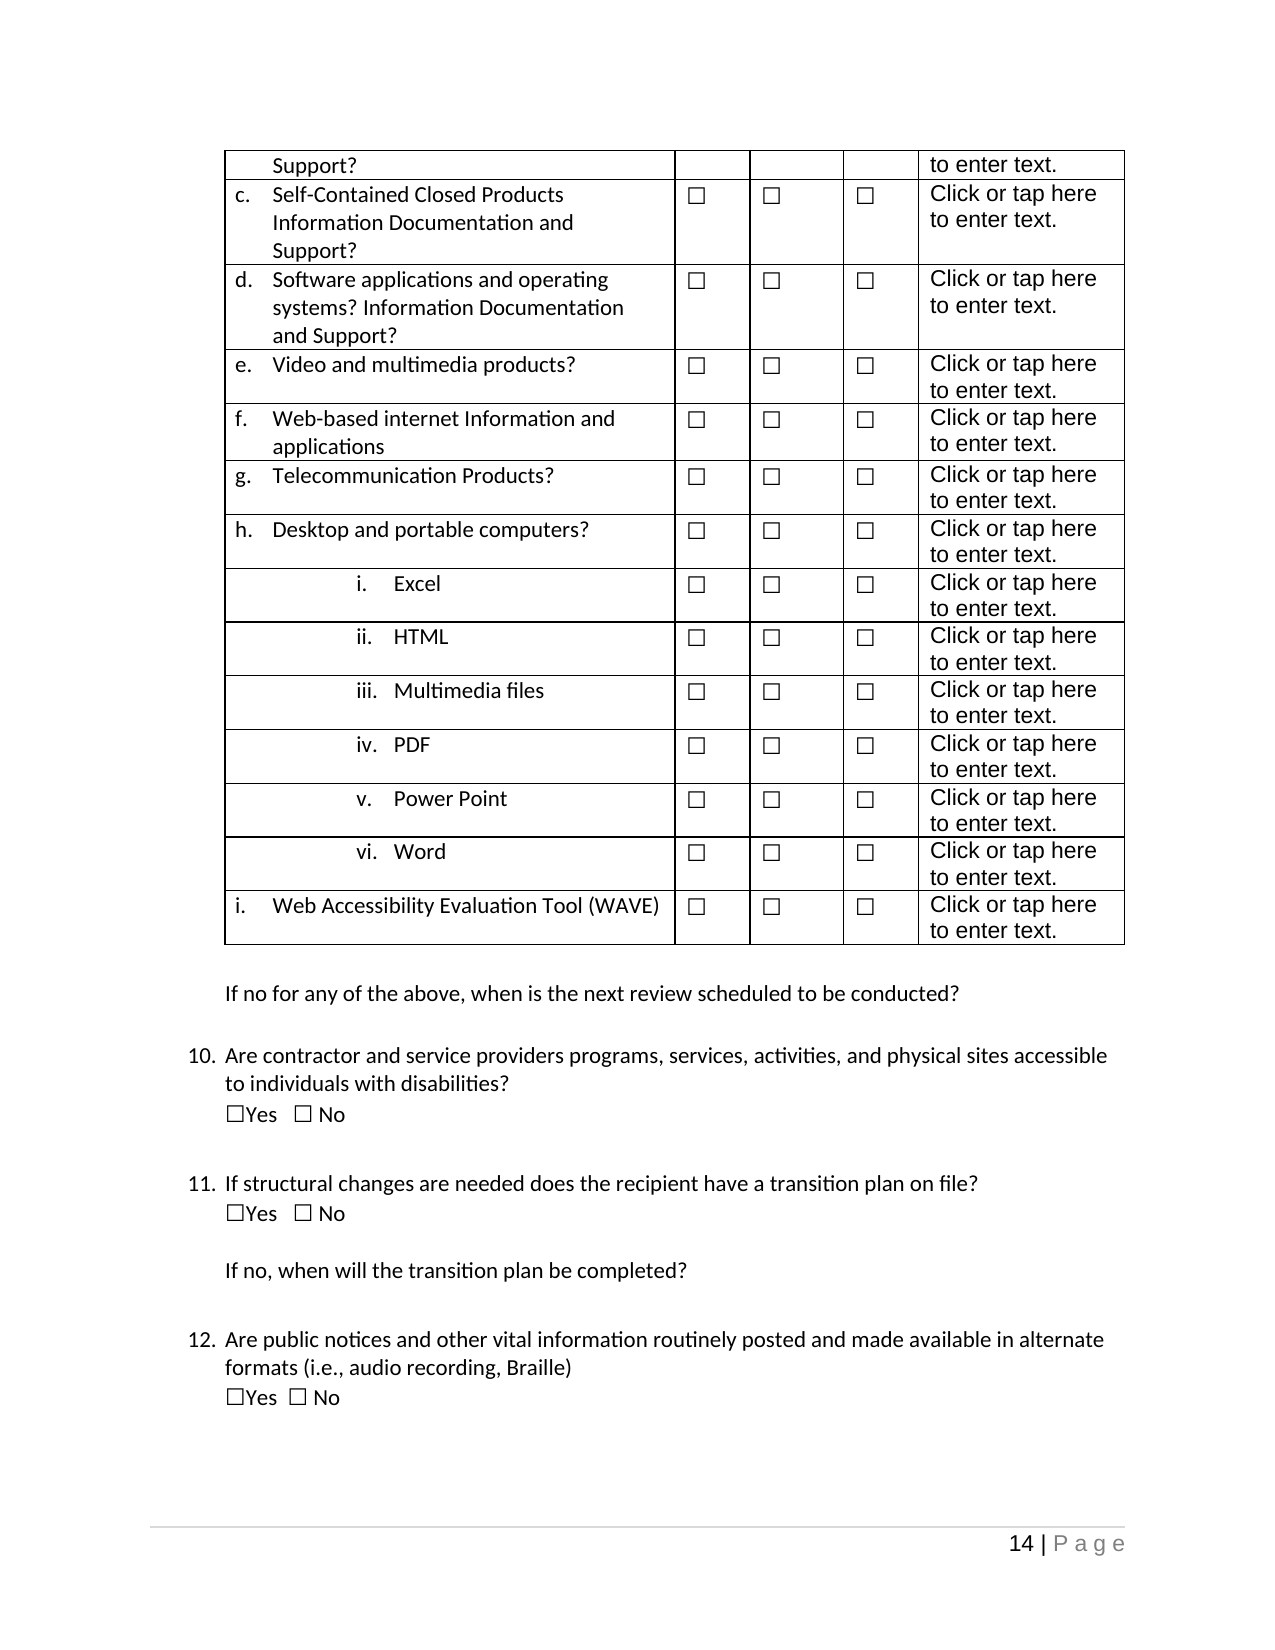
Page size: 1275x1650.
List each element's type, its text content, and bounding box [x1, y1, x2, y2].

table_cell HTML [226, 623, 674, 675]
table_cell Software applications and operating systems? Information Documentation and Support? [226, 265, 674, 349]
table_cell Desktop and portable computers? [226, 515, 674, 568]
text If no for any of the above, when is the next review scheduled to be conducted? [187, 979, 1125, 1007]
table_cell Telecommunication Products? [226, 461, 674, 514]
table_cell Video and multimedia products? [226, 350, 674, 403]
list Are contractor and service providers programs, services, activities, and physical sites accessible to individuals with disabilities? [187, 1041, 1125, 1097]
list Yes No [225, 1381, 1125, 1412]
list If no, when will the transition plan be completed? [225, 1257, 1125, 1284]
list Yes No [225, 1197, 1125, 1228]
list If structural changes are needed does the recipient have a transition plan on file? [187, 1169, 1125, 1197]
table_cell Power Point [226, 784, 674, 836]
table_cell Multimedia files [226, 676, 674, 729]
table_cell Excel [226, 569, 674, 621]
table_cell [226, 151, 674, 179]
table_cell Web-based internet Information and applications [226, 404, 674, 460]
table_cell Self-Contained Closed Products Information Documentation and Support? [226, 180, 674, 264]
table_cell Word [226, 838, 674, 890]
list Yes No [225, 1097, 1125, 1129]
list Are public notices and other vital information routinely posted and made available in alternate formats (i.e., audio recording, Braille) [187, 1325, 1125, 1381]
table_cell PDF [226, 730, 674, 783]
table_cell Web Accessibility Evaluation Tool (WAVE) [226, 891, 674, 944]
